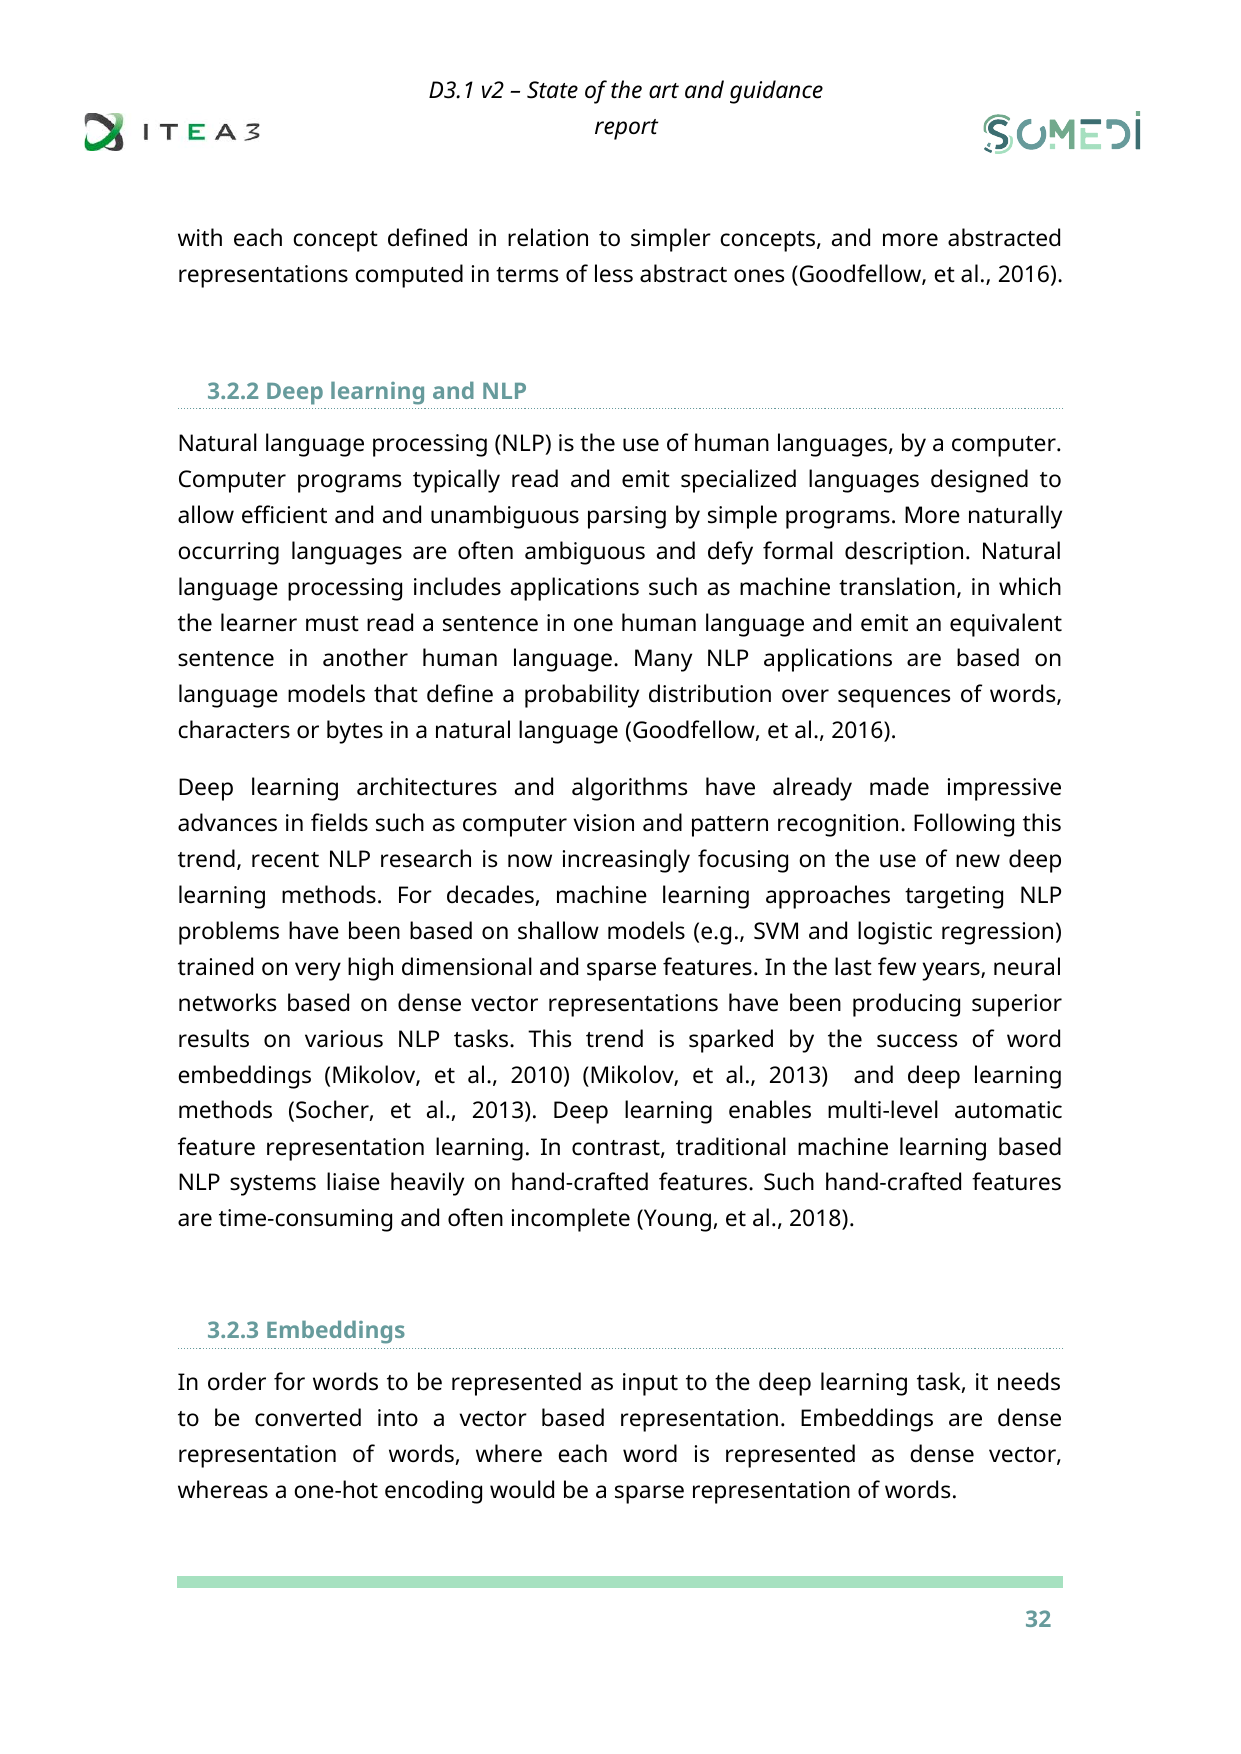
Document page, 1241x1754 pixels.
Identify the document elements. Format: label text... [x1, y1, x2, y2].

subtitle 3.2.3 Embeddings [177, 1314, 1063, 1349]
picture [983, 111, 1141, 154]
text Deep learning architectures and algorithms have already made impressive advances in fields such as computer vision and pattern recognition. Following this trend, recent NLP research is now increasingly focusing on the use of new deep learning methods. For decades, machine learning approaches targeting NLP problems have been based on shallow models (e.g., SVM and logistic regression) trained on very high dimensional and sparse features. In the last few years, neural networks based on dense vector representations have been producing superior results on various NLP tasks. This trend is sparked by the success of word embeddings and deep learning methods . Deep learning enables multi-level automatic feature representation learning. In contrast, traditional machine learning based NLP systems liaise heavily on hand-crafted features. Such hand-crafted features are time-consuming and often incomplete . [177, 771, 1063, 1233]
text In order for words to be represented as input to the deep learning task, it needs to be converted into a vector based representation. Embeddings are dense representation of words, where each word is represented as dense vector, whereas a one-hot encoding would be a sparse representation of words. [177, 1366, 1063, 1505]
text Natural language processing (NLP) is the use of human languages, by a computer. Computer programs typically read and emit specialized languages designed to allow efficient and and unambiguous parsing by simple programs. More naturally occurring languages are often ambiguous and defy formal description. Natural language processing includes applications such as machine translation, in which the learner must read a sentence in one human language and emit an equivalent sentence in another human language. Many NLP applications are based on language models that define a probability distribution over sequences of words, characters or bytes in a natural language . [177, 427, 1063, 746]
subtitle 3.2.2 Deep learning and NLP [177, 375, 1063, 409]
picture [84, 113, 260, 151]
